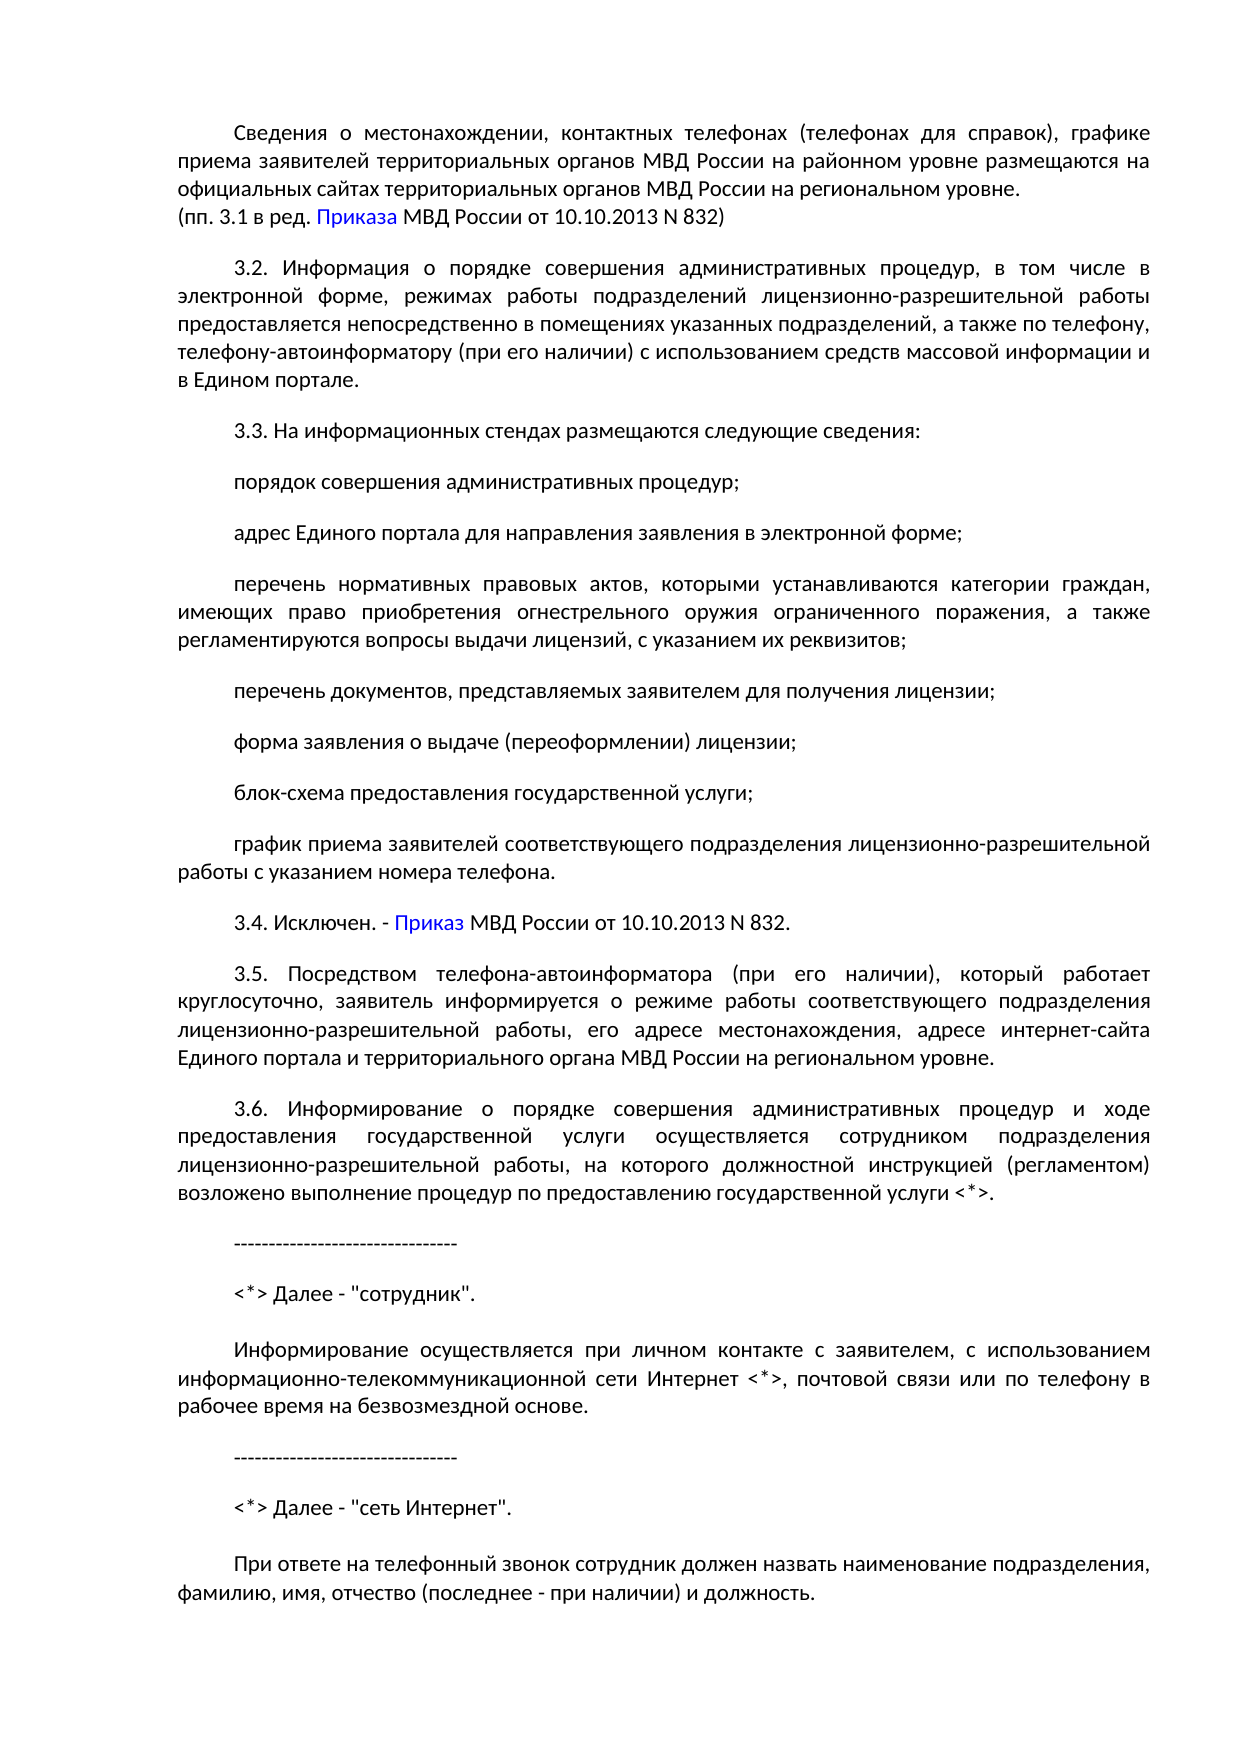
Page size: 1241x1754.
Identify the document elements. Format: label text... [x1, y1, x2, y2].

text 3.4. Исключен. - Приказ МВД России от 10.10.2013 N 832. [177, 908, 1152, 936]
text перечень документов, представляемых заявителем для получения лицензии; [177, 676, 1152, 704]
text -------------------------------- [177, 1229, 1152, 1257]
text график приема заявителей соответствующего подразделения лицензионно-разрешительной работы с указанием номера телефона. [177, 829, 1152, 885]
text порядок совершения административных процедур; [177, 467, 1152, 495]
text Сведения о местонахождении, контактных телефонах (телефонах для справок), графике приема заявителей территориальных органов МВД России на районном уровне размещаются на официальных сайтах территориальных органов МВД России на региональном уровне. [177, 118, 1152, 202]
text При ответе на телефонный звонок сотрудник должен назвать наименование подразделения, фамилию, имя, отчество (последнее - при наличии) и должность. [177, 1549, 1152, 1606]
text перечень нормативных правовых актов, которыми устанавливаются категории граждан, имеющих право приобретения огнестрельного оружия ограниченного поражения, а также регламентируются вопросы выдачи лицензий, с указанием их реквизитов; [177, 569, 1152, 653]
text 3.6. Информирование о порядке совершения административных процедур и ходе предоставления государственной услуги осуществляется сотрудником подразделения лицензионно-разрешительной работы, на которого должностной инструкцией (регламентом) возложено выполнение процедур по предоставлению государственной услуги <*>. [177, 1094, 1152, 1206]
text блок-схема предоставления государственной услуги; [177, 778, 1152, 806]
text 3.2. Информация о порядке совершения административных процедур, в том числе в электронной форме, режимах работы подразделений лицензионно-разрешительной работы предоставляется непосредственно в помещениях указанных подразделений, а также по телефону, телефону-автоинформатору (при его наличии) с использованием средств массовой информации и в Едином портале. [177, 253, 1152, 393]
text 3.3. На информационных стендах размещаются следующие сведения: [177, 416, 1152, 444]
text Информирование осуществляется при личном контакте с заявителем, с использованием информационно-телекоммуникационной сети Интернет <*>, почтовой связи или по телефону в рабочее время на безвозмездной основе. [177, 1336, 1152, 1420]
text адрес Единого портала для направления заявления в электронной форме; [177, 518, 1152, 546]
text <*> Далее - "сеть Интернет". [177, 1493, 1152, 1522]
text 3.5. Посредством телефона-автоинформатора (при его наличии), который работает круглосуточно, заявитель информируется о режиме работы соответствующего подразделения лицензионно-разрешительной работы, его адресе местонахождения, адресе интернет-сайта Единого портала и территориального органа МВД России на региональном уровне. [177, 959, 1152, 1071]
text -------------------------------- [177, 1443, 1152, 1471]
text <*> Далее - "сотрудник". [177, 1279, 1152, 1308]
text (пп. 3.1 в ред. Приказа МВД России от 10.10.2013 N 832) [177, 202, 1152, 230]
text форма заявления о выдаче (переоформлении) лицензии; [177, 727, 1152, 755]
